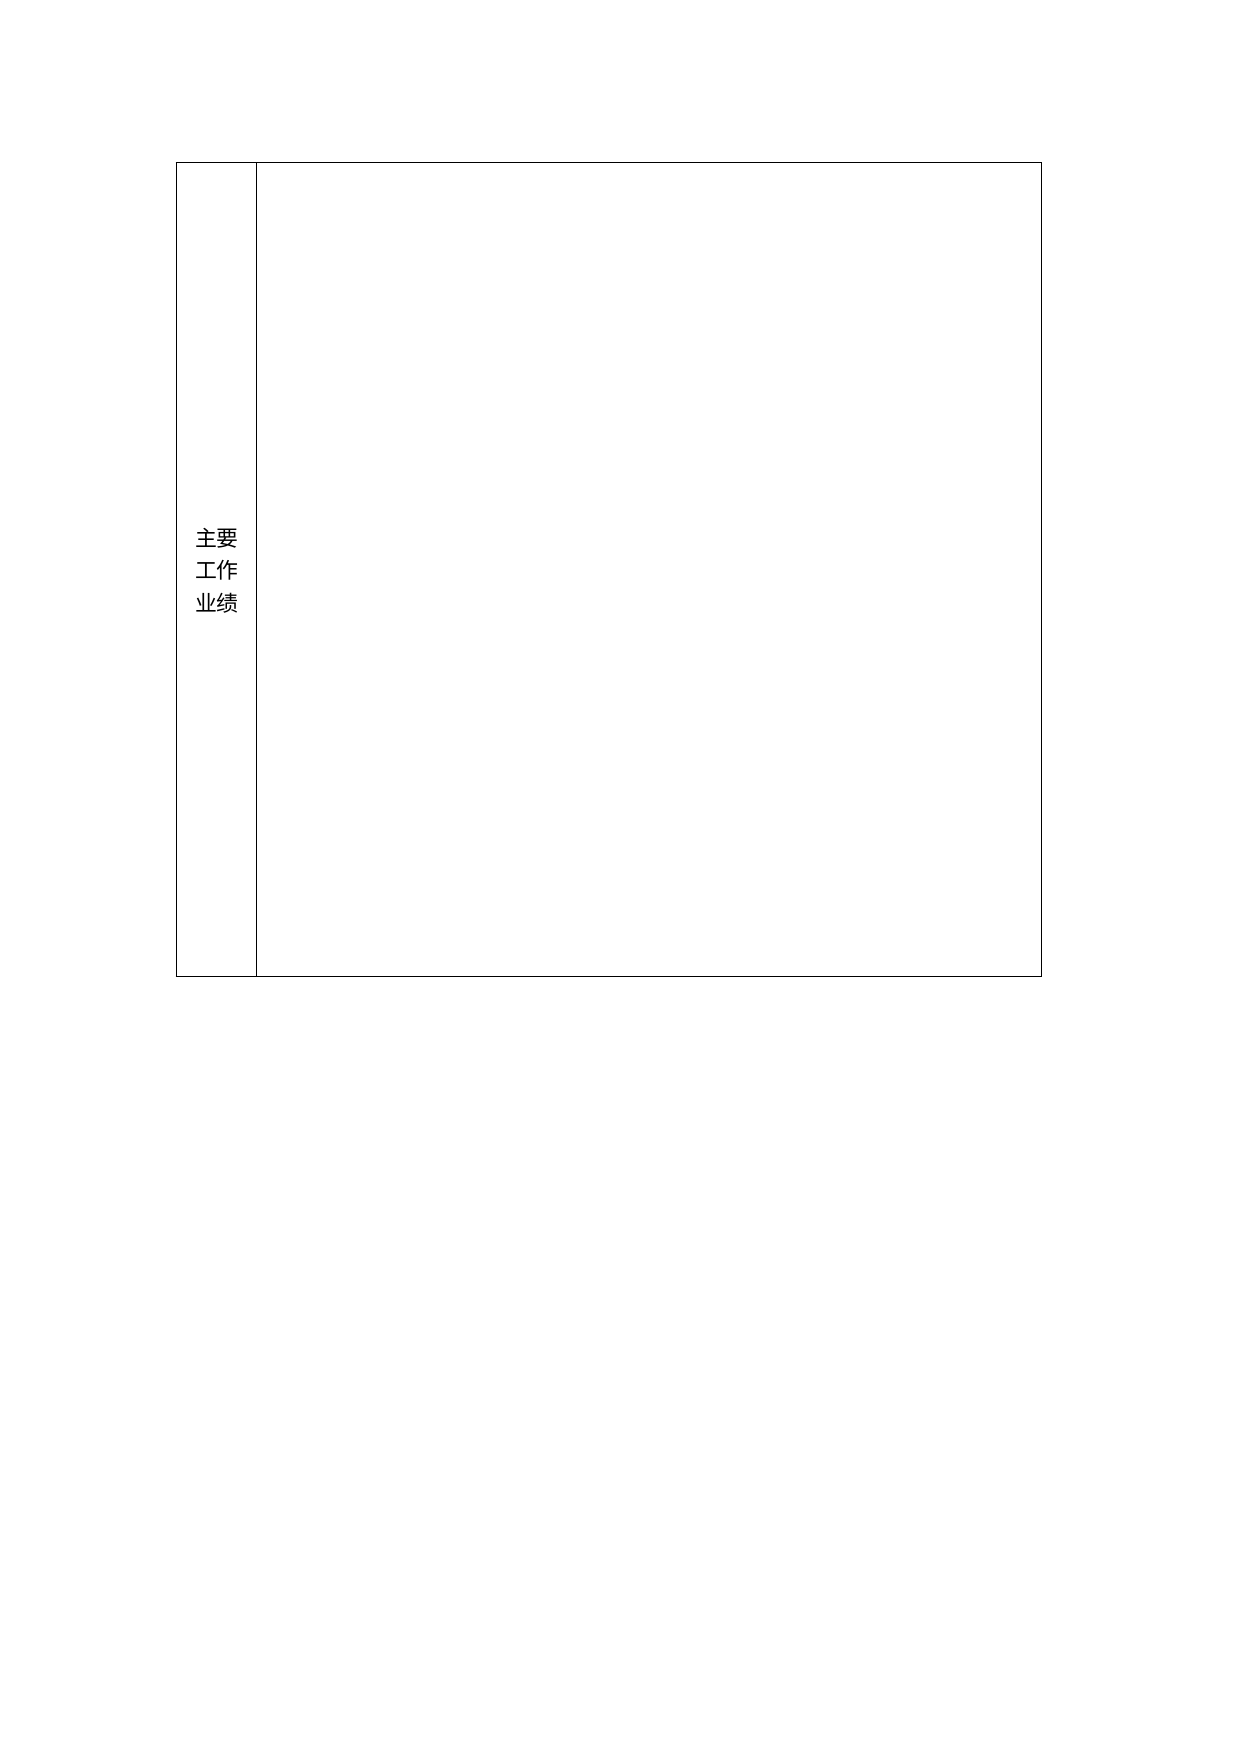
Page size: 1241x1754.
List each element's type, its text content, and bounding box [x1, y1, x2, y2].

table_cell [257, 163, 1041, 976]
table_cell 主要工作业绩 [177, 163, 256, 976]
